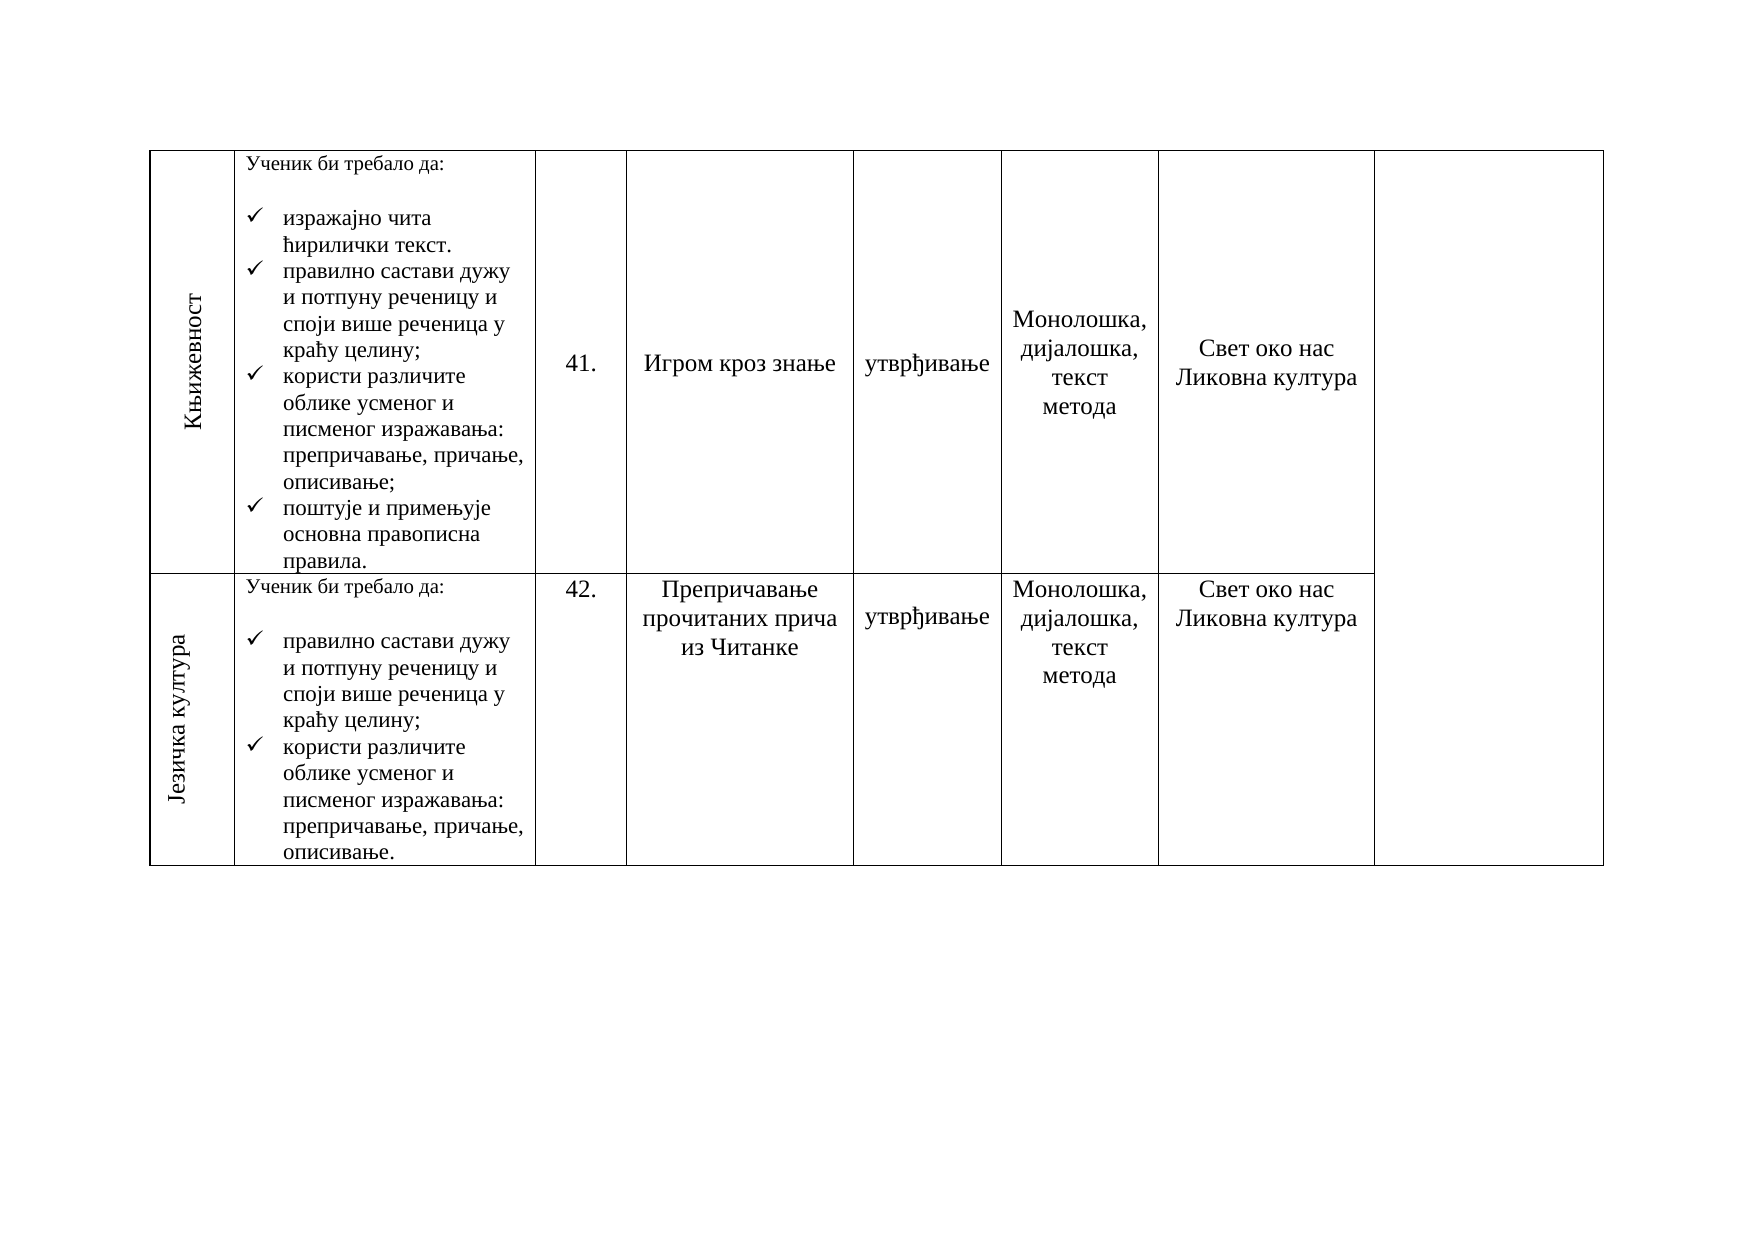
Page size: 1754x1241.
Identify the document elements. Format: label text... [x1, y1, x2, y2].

table_cell Свет око нас Ликовна култура [1159, 574, 1374, 865]
table_cell 42. [536, 574, 626, 865]
table_cell Препричавање прочитаних прича из Читанке [627, 574, 853, 865]
table_cell Игром кроз знање [627, 151, 853, 573]
table_cell Монолошка, дијалошка, текст метода [1002, 574, 1158, 865]
table_cell 41. [536, 151, 626, 573]
table_cell Ученик би требало да: правилно састави дужу и потпуну реченицу и споји више реченица у краћу целину; користи различите облике усменог и писменог изражавања: препричавање, причање, описивање. [235, 574, 535, 865]
table_cell Монолошка, дијалошка, текст метода [1002, 151, 1158, 573]
table_cell утврђивање [854, 574, 1001, 865]
table_cell Ученик би требало да: изражајно чита ћирилички текст. правилно састави дужу и потпуну реченицу и споји више реченица у краћу целину; користи различите облике усменог и писменог изражавања: препричавање, причање, описивање; поштује и примењује основна правописна правила. [235, 151, 535, 573]
table_cell утврђивање [854, 151, 1001, 573]
table_cell Књижевност [151, 151, 234, 573]
table_cell Свет око нас Ликовна култура [1159, 151, 1374, 573]
table_cell Језичка култура [151, 574, 234, 865]
